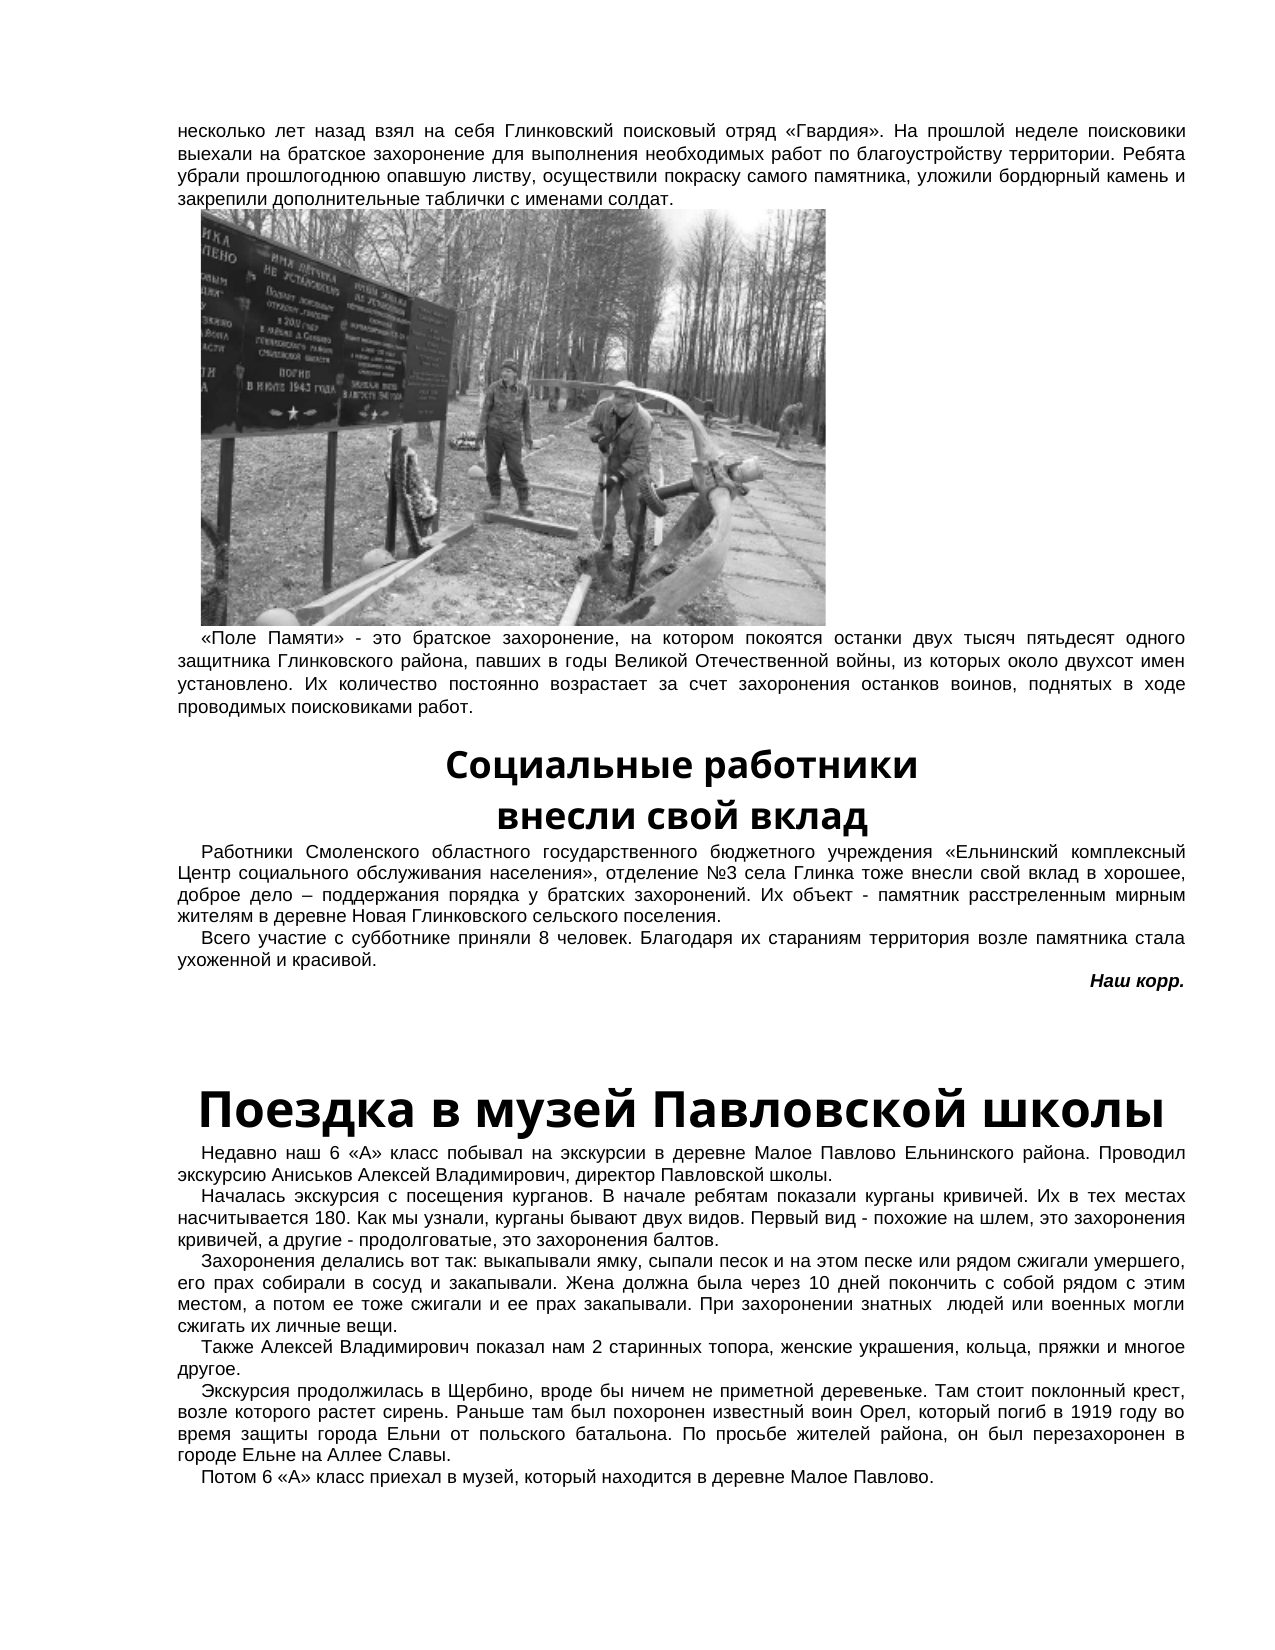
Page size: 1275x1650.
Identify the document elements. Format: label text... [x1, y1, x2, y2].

text Также Алексей Владимирович показал нам 2 старинных топора, женские украшения, кольца, пряжки и многое другое. [177, 1336, 1186, 1379]
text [177, 118, 1186, 210]
text Социальные работники [177, 738, 1186, 789]
text Работники Смоленского областного государственного бюджетного учреждения «Ельнинский комплексный Центр социального обслуживания населения», отделение №3 села Глинка тоже внесли свой вклад в хорошее, доброе дело – поддержания порядка у братских захоронений. Их объект - памятник расстреленным мирным жителям в деревне Новая Глинковского сельского поселения. [177, 841, 1186, 927]
text Потом 6 «А» класс приехал в музей, который находится в деревне Малое Павлово. [177, 1466, 1186, 1487]
text Экскурсия продолжилась в Щербино, вроде бы ничем не приметной деревеньке. Там стоит поклонный крест, возле которого растет сирень. Раньше там был похоронен известный воин Орел, который погиб в 1919 году во время защиты города Ельни от польского батальона. По просьбе жителей района, он был перезахоронен в городе Ельне на Аллее Славы. [177, 1379, 1186, 1466]
text Поездка в музей Павловской школы [177, 1074, 1186, 1142]
text внесли свой вклад [177, 789, 1186, 841]
text Наш корр. [177, 970, 1186, 992]
text Недавно наш 6 «А» класс побывал на экскурсии в деревне Малое Павлово Ельнинского района. Проводил экскурсию Аниськов Алексей Владимирович, директор Павловской школы. [177, 1142, 1186, 1185]
picture [200, 209, 826, 626]
text Началась экскурсия с посещения курганов. В начале ребятам показали курганы кривичей. Их в тех местах насчитывается 180. Как мы узнали, курганы бывают двух видов. Первый вид - похожие на шлем, это захоронения кривичей, а другие - продолговатые, это захоронения балтов. [177, 1185, 1186, 1250]
text Всего участие с субботнике приняли 8 человек. Благодаря их стараниям территория возле памятника стала ухоженной и красивой. [177, 927, 1186, 970]
text «Поле Памяти» - это братское захоронение, на котором покоятся останки двух тысяч пятьдесят одного защитника Глинковского района, павших в годы Великой Отечественной войны, из которых около двухсот имен установлено. Их количество постоянно возрастает за счет захоронения останков воинов, поднятых в ходе проводимых поисковиками работ. [177, 625, 1186, 717]
text Захоронения делались вот так: выкапывали ямку, сыпали песок и на этом песке или рядом сжигали умершего, его прах собирали в сосуд и закапывали. Жена должна была через 10 дней покончить с собой рядом с этим местом, а потом ее тоже сжигали и ее прах закапывали. При захоронении знатных людей или военных могли сжигать их личные вещи. [177, 1250, 1186, 1336]
